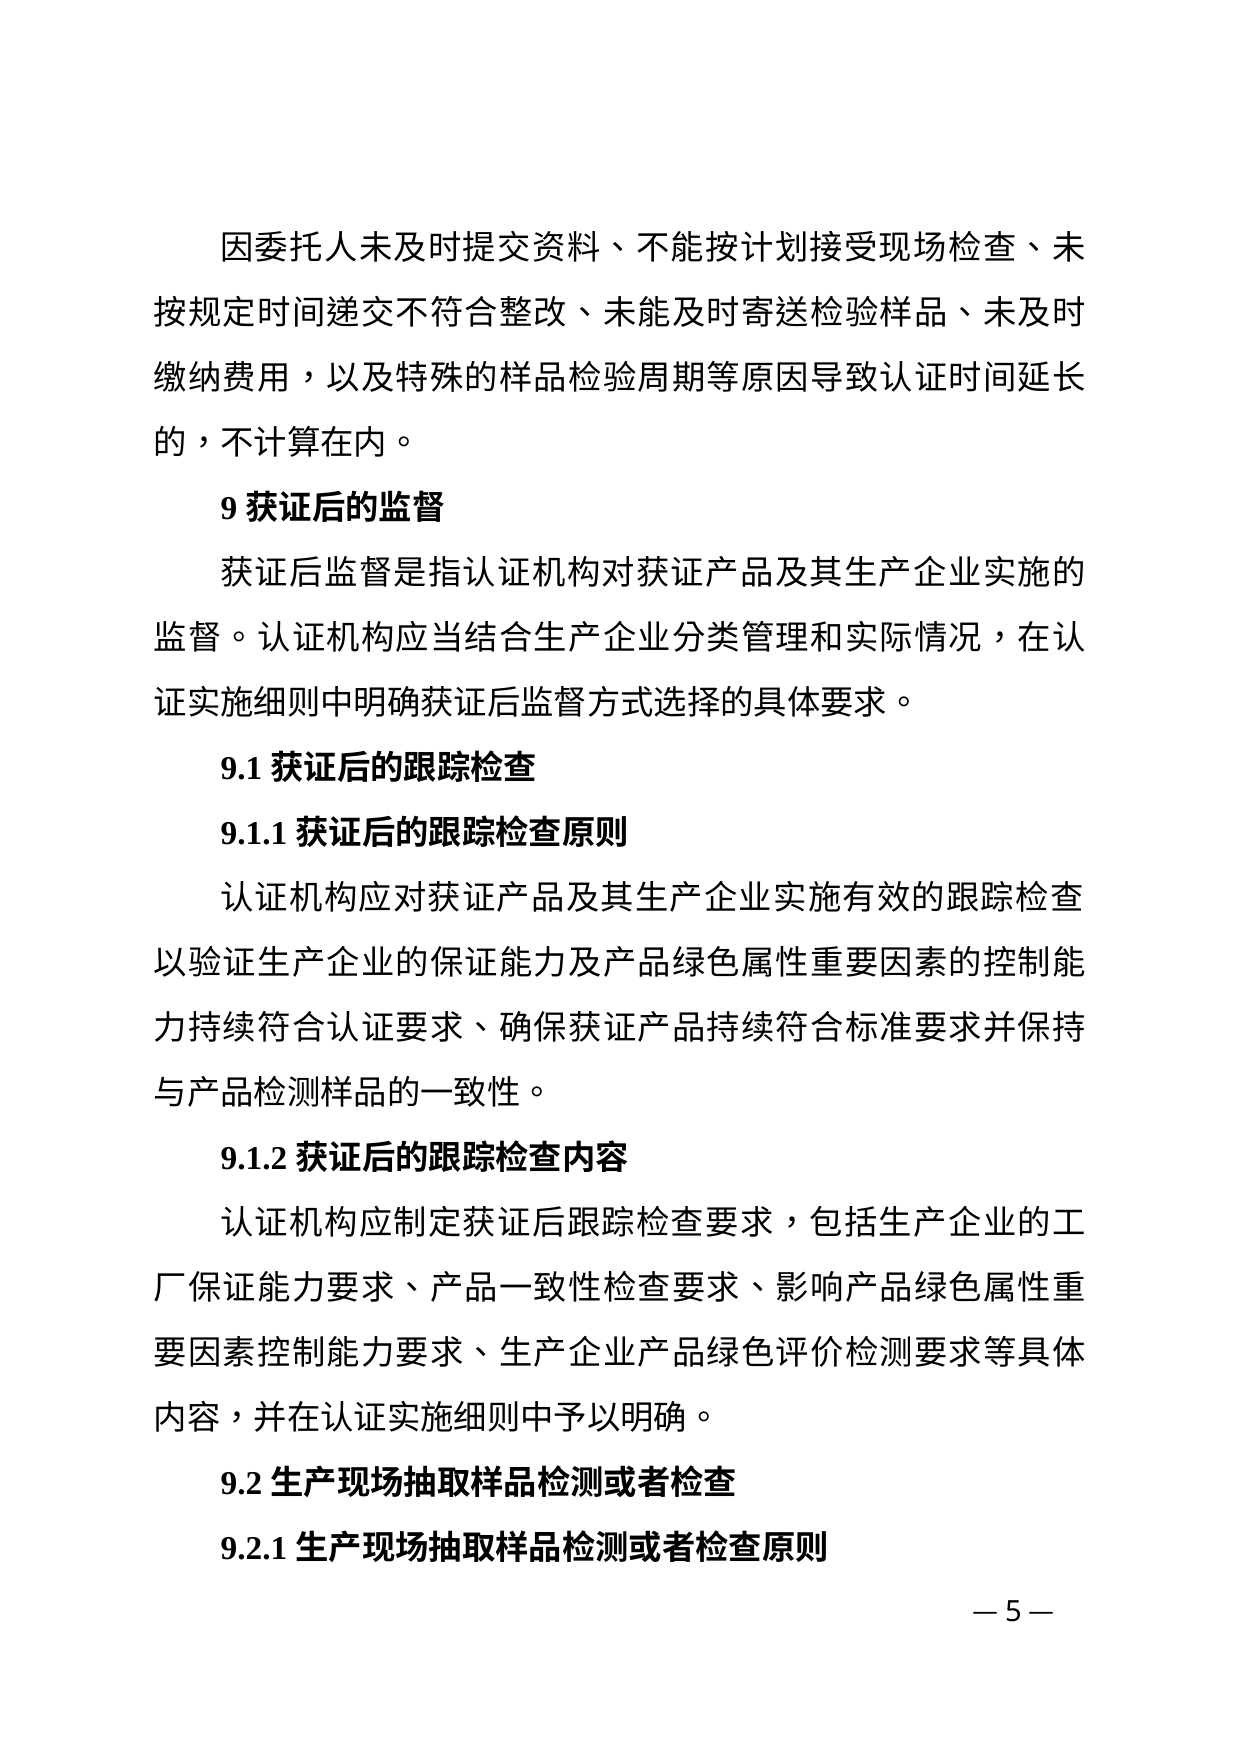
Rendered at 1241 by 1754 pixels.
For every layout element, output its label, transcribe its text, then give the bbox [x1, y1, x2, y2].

text 9.1.2 获证后的跟踪检查内容 [153, 1122, 1087, 1187]
text 认证机构应对获证产品及其生产企业实施有效的跟踪检查，以验证生产企业的保证能力及产品绿色属性重要因素的控制能力持续符合认证要求、确保获证产品持续符合标准要求并保持与产品检测样品的一致性。 [153, 862, 1087, 1122]
text 9.1.1 获证后的跟踪检查原则 [153, 797, 1087, 862]
text 因委托人未及时提交资料、不能按计划接受现场检查、未按规定时间递交不符合整改、未能及时寄送检验样品、未及时缴纳费用，以及特殊的样品检验周期等原因导致认证时间延长的，不计算在内。 [153, 212, 1087, 472]
subtitle 9 获证后的监督 [153, 472, 1087, 537]
text 获证后监督是指认证机构对获证产品及其生产企业实施的监督。认证机构应当结合生产企业分类管理和实际情况，在认证实施细则中明确获证后监督方式选择的具体要求。 [153, 537, 1087, 732]
text 9.1 获证后的跟踪检查 [153, 732, 1087, 797]
text 9.2.1 生产现场抽取样品检测或者检查原则 [153, 1512, 1087, 1577]
text 9.2 生产现场抽取样品检测或者检查 [153, 1447, 1087, 1512]
text 认证机构应制定获证后跟踪检查要求，包括生产企业的工厂保证能力要求、产品一致性检查要求、影响产品绿色属性重要因素控制能力要求、生产企业产品绿色评价检测要求等具体内容，并在认证实施细则中予以明确。 [153, 1187, 1087, 1447]
